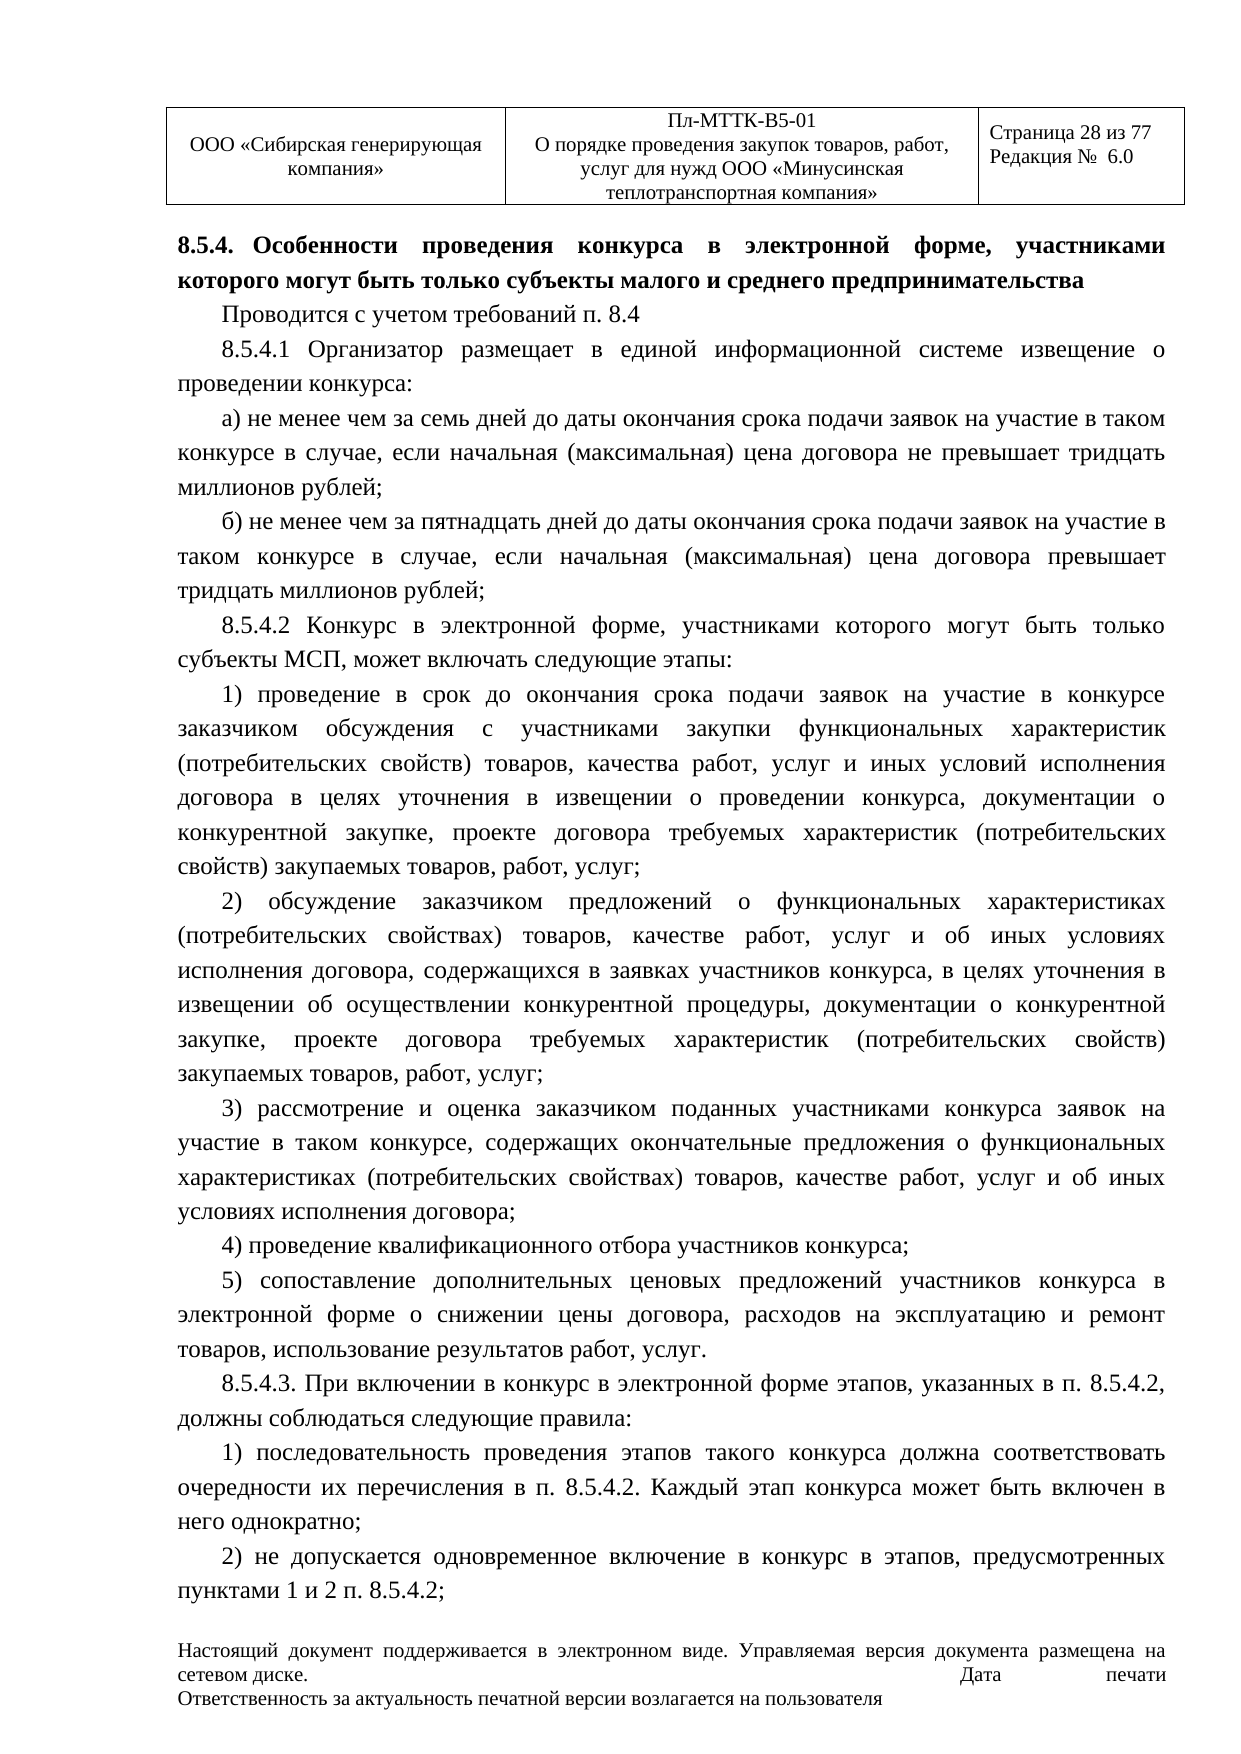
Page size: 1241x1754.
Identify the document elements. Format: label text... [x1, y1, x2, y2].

text 3) рассмотрение и оценка заказчиком поданных участниками конкурса заявок на участие в таком конкурсе, содержащих окончательные предложения о функциональных характеристиках (потребительских свойствах) товаров, качестве работ, услуг и об иных условиях исполнения договора; [177, 1093, 1166, 1225]
text 2) не допускается одновременное включение в конкурс в этапов, предусмотренных пунктами 1 и 2 п. 8.5.4.2; [177, 1541, 1166, 1604]
text 8.5.4.2 Конкурс в электронной форме, участниками которого могут быть только субъекты МСП, может включать следующие этапы: [177, 610, 1166, 673]
text б) не менее чем за пятнадцать дней до даты окончания срока подачи заявок на участие в таком конкурсе в случае, если начальная (максимальная) цена договора превышает тридцать миллионов рублей; [177, 506, 1166, 604]
text 5) сопоставление дополнительных ценовых предложений участников конкурса в электронной форме о снижении цены договора, расходов на эксплуатацию и ремонт товаров, использование результатов работ, услуг. [177, 1265, 1166, 1363]
text а) не менее чем за семь дней до даты окончания срока подачи заявок на участие в таком конкурсе в случае, если начальная (максимальная) цена договора не превышает тридцать миллионов рублей; [177, 403, 1166, 501]
text 8.5.4.1 Организатор размещает в единой информационной системе извещение о проведении конкурса: [177, 334, 1166, 397]
text 4) проведение квалификационного отбора участников конкурса; [177, 1231, 1166, 1259]
text 2) обсуждение заказчиком предложений о функциональных характеристиках (потребительских свойствах) товаров, качестве работ, услуг и об иных условиях исполнения договора, содержащихся в заявках участников конкурса, в целях уточнения в извещении об осуществлении конкурентной процедуры, документации о конкурентной закупке, проекте договора требуемых характеристик (потребительских свойств) закупаемых товаров, работ, услуг; [177, 886, 1166, 1087]
text 8.5.4.3. При включении в конкурс в электронной форме этапов, указанных в п. 8.5.4.2, должны соблюдаться следующие правила: [177, 1368, 1166, 1432]
text 1) последовательность проведения этапов такого конкурса должна соответствовать очередности их перечисления в п. 8.5.4.2. Каждый этап конкурса может быть включен в него однократно; [177, 1437, 1166, 1535]
list Особенности проведения конкурса в электронной форме, участниками которого могут быть только субъекты малого и среднего предпринимательства [177, 231, 1166, 294]
text 1) проведение в срок до окончания срока подачи заявок на участие в конкурсе заказчиком обсуждения с участниками закупки функциональных характеристик (потребительских свойств) товаров, качества работ, услуг и иных условий исполнения договора в целях уточнения в извещении о проведении конкурса, документации о конкурентной закупке, проекте договора требуемых характеристик (потребительских свойств) закупаемых товаров, работ, услуг; [177, 679, 1166, 880]
text Проводится с учетом требований п. 8.4 [177, 299, 1166, 328]
